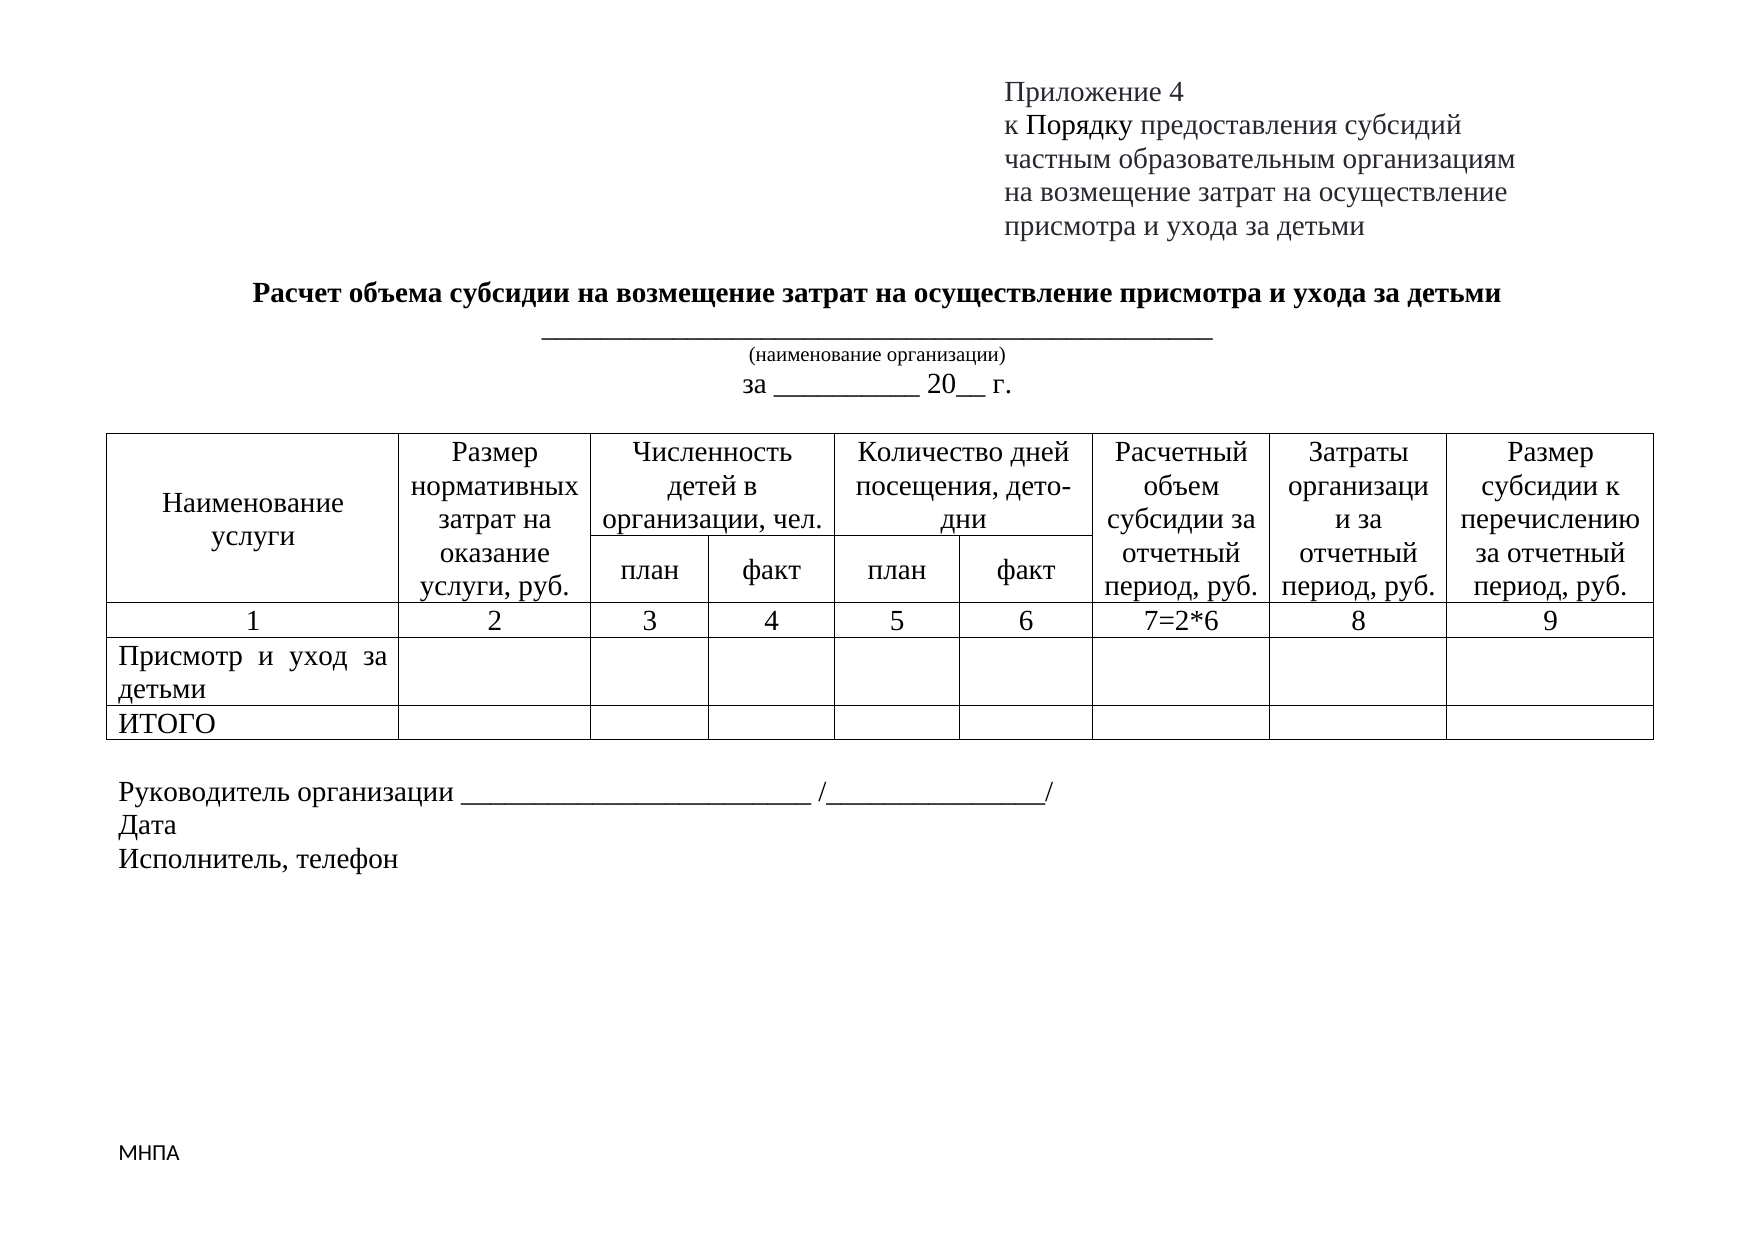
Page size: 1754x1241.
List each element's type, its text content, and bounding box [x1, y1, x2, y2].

table_cell факт [709, 536, 834, 602]
table_cell 9 [1447, 603, 1653, 637]
table_cell 8 [1270, 603, 1446, 637]
text присмотра и ухода за детьми [1004, 208, 1636, 242]
table_cell [399, 706, 590, 739]
table_cell [591, 638, 708, 705]
table_cell 3 [591, 603, 708, 637]
table_cell Присмотр и уход за детьми [107, 638, 398, 705]
table_cell 6 [960, 603, 1092, 637]
table_header Расчетный объем субсидии за отчетный период, руб. [1093, 434, 1269, 602]
table_cell 1 [107, 603, 398, 637]
table_cell [960, 638, 1092, 705]
text Дата [118, 807, 1636, 841]
table_cell факт [960, 536, 1092, 602]
table_header Затраты организации за отчетный период, руб. [1270, 434, 1446, 602]
table_cell [1093, 706, 1269, 739]
table_cell план [591, 536, 708, 602]
table_cell [835, 638, 959, 705]
table_cell [1447, 638, 1653, 705]
table_cell [1270, 638, 1446, 705]
table_cell [399, 638, 590, 705]
table_header Размер субсидии к перечислению за отчетный период, руб. [1447, 434, 1653, 602]
table_header Численность детей в организации, чел. [591, 434, 834, 535]
text Расчет объема субсидии на возмещение затрат на осуществление присмотра и ухода за детьми [118, 275, 1636, 309]
table_cell 4 [709, 603, 834, 637]
text (наименование организации) [118, 342, 1636, 366]
table_cell [709, 638, 834, 705]
text частным образовательным организациям [1004, 141, 1636, 174]
text на возмещение затрат на осуществление [1004, 174, 1636, 208]
table_cell [835, 706, 959, 739]
table_header Количество дней посещения, дето-дни [835, 434, 1092, 535]
table_cell ИТОГО [107, 706, 398, 739]
table_cell [1270, 706, 1446, 739]
table_cell [1447, 706, 1653, 739]
table_cell 2 [399, 603, 590, 637]
table_cell [1093, 638, 1269, 705]
table_header Наименование услуги [107, 434, 398, 602]
table_cell [709, 706, 834, 739]
table_header Размер нормативных затрат на оказание услуги, руб. [399, 434, 590, 602]
table_cell 5 [835, 603, 959, 637]
table_cell 7=2*6 [1093, 603, 1269, 637]
table_cell план [835, 536, 959, 602]
text ______________________________________________ [118, 309, 1636, 342]
table_cell [960, 706, 1092, 739]
text за __________ 20__ г. [118, 366, 1636, 400]
text Приложение 4 к Порядку предоставления субсидий [1004, 74, 1636, 141]
table_cell [591, 706, 708, 739]
text Руководитель организации ________________________ /_______________/ [118, 774, 1636, 807]
text Исполнитель, телефон [118, 841, 1636, 874]
